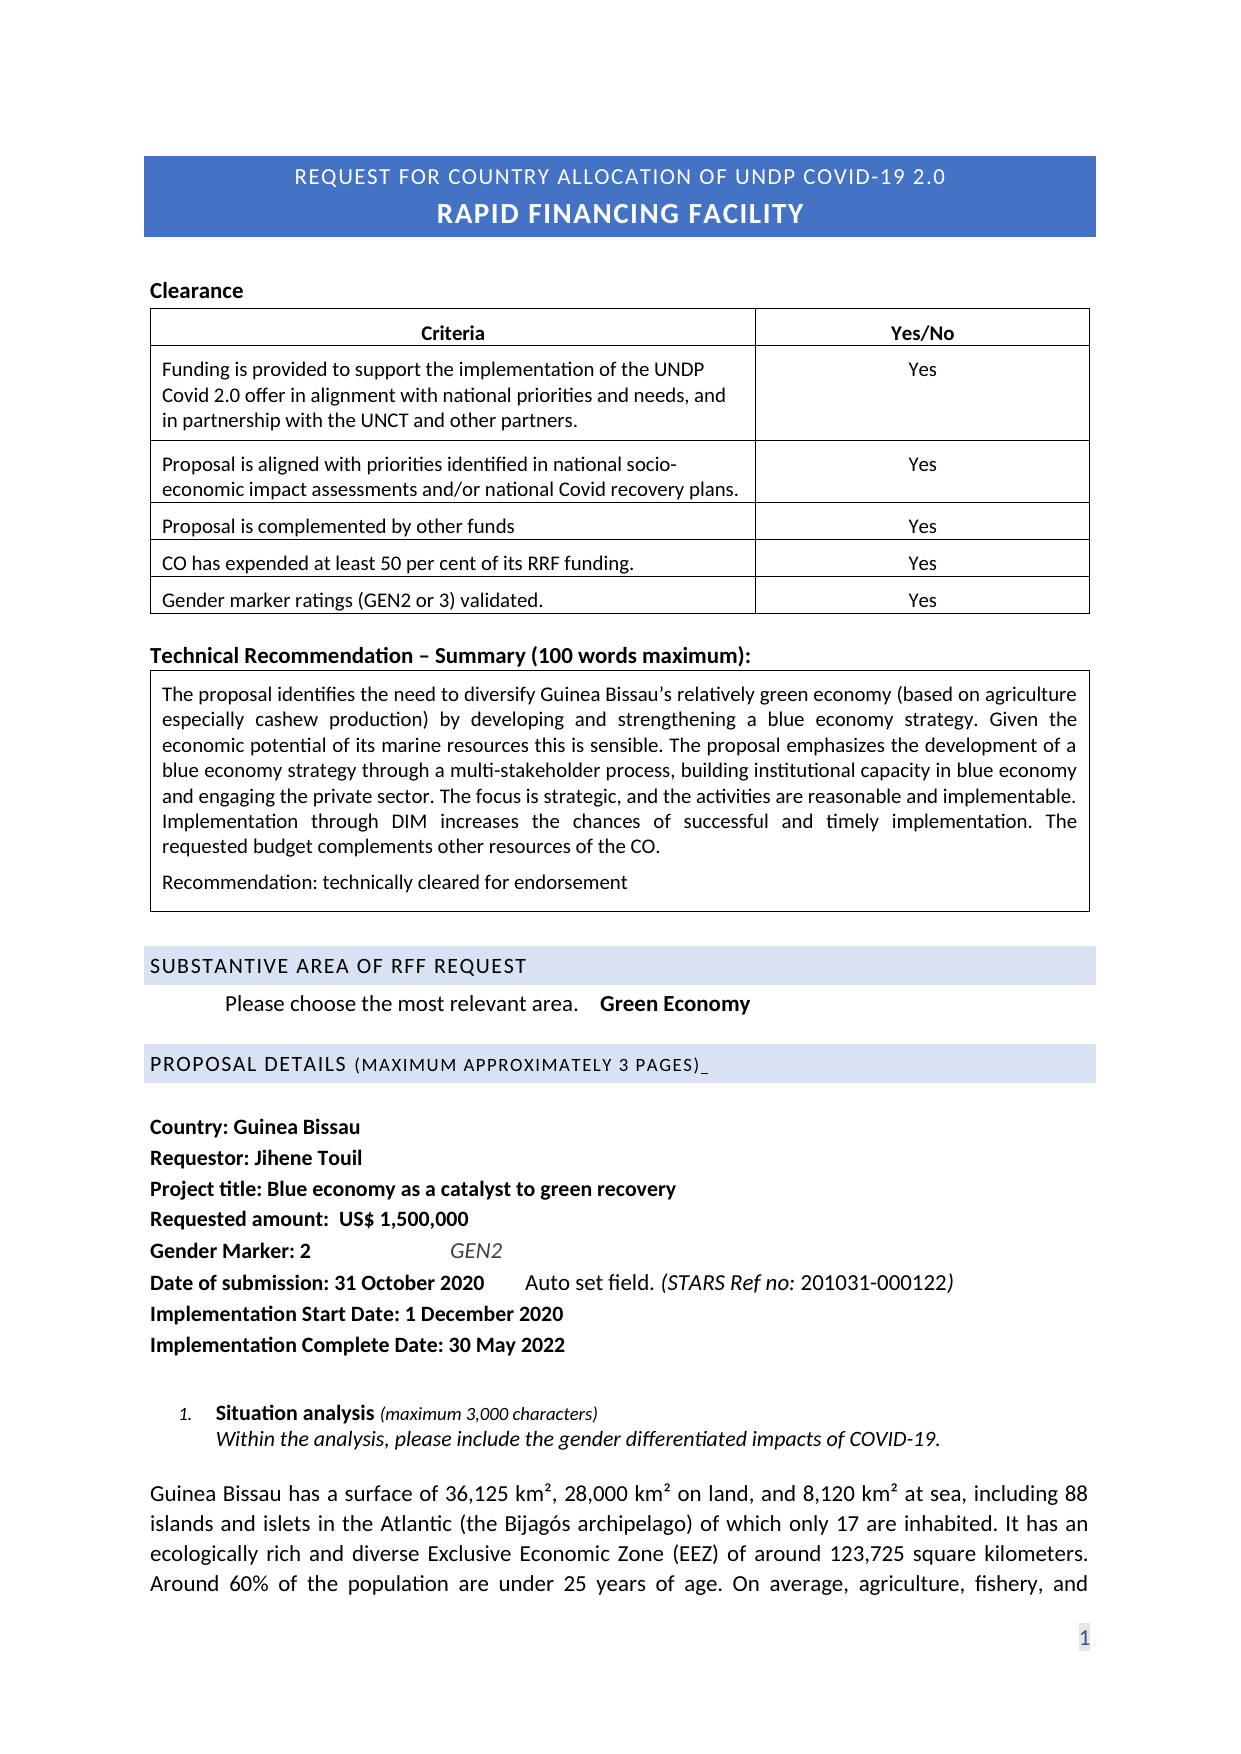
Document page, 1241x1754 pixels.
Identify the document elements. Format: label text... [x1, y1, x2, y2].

text Technical Recommendation – Summary (100 words maximum): [150, 642, 1090, 670]
text Implementation Complete Date: 30 May 2022 [150, 1331, 1090, 1358]
text REQUEST FOR COUNTRY ALLOCATION OF UNDP COVID-19 2.0 [150, 163, 1090, 188]
table_cell Yes [756, 346, 1089, 440]
text Project title: Blue economy as a catalyst to green recovery [150, 1175, 1090, 1201]
table_cell Proposal is aligned with priorities identified in national socio-economic impact assessments and/or national Covid recovery plans. [151, 441, 755, 502]
list Situation analysis (maximum 3,000 characters) [178, 1399, 1090, 1425]
text RAPID FINANCING FACILITY [150, 188, 1090, 230]
table_cell Proposal is complemented by other funds [151, 503, 755, 539]
text Substantive area of RFF REQUEST [150, 952, 1090, 979]
table_cell Funding is provided to support the implementation of the UNDP Covid 2.0 offer in alignment with national priorities and needs, and in partnership with the UNCT and other partners. [151, 346, 755, 440]
text Requested amount: US$ 1,500,000 [150, 1205, 1090, 1232]
table_header Yes/No [756, 309, 1089, 345]
text Green Economy [150, 989, 1090, 1017]
text Within the analysis, please include the gender differentiated impacts of COVID-19. [216, 1425, 1090, 1452]
text Clearance [150, 276, 1090, 304]
table_cell Yes [756, 503, 1089, 539]
text Requestor: Jihene Touil [150, 1144, 1090, 1171]
table_header The proposal identifies the need to diversify Guinea Bissau’s relatively green economy (based on agriculture especially cashew production) by developing and strengthening a blue economy strategy. Given the economic potential of its marine resources this is sensible. The proposal emphasizes the development of a blue economy strategy through a multi-stakeholder process, building institutional capacity in blue economy and engaging the private sector. The focus is strategic, and the activities are reasonable and implementable. Implementation through DIM increases the chances of successful and timely implementation. The requested budget complements other resources of the CO. Recommendation: technically cleared for endorsement [151, 671, 1089, 911]
table_cell CO has expended at least 50 per cent of its RRF funding. [151, 540, 755, 576]
text Proposal details (maximum APPROXIMATELY 3 pages) [150, 1050, 1090, 1077]
table_header Criteria [151, 309, 755, 345]
table_cell Yes [756, 577, 1089, 613]
text Gender Marker: 2 [150, 1236, 1090, 1264]
table_cell Gender marker ratings (GEN2 or 3) validated. [151, 577, 755, 613]
text Implementation Start Date: 1 December 2020 [150, 1300, 1090, 1327]
text Country: Guinea Bissau [150, 1113, 1090, 1140]
table_cell Yes [756, 441, 1089, 502]
text Date of submission: 31 October 2020 (STARS Ref no: ) [150, 1268, 1090, 1296]
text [150, 1479, 1090, 1597]
table_cell Yes [756, 540, 1089, 576]
